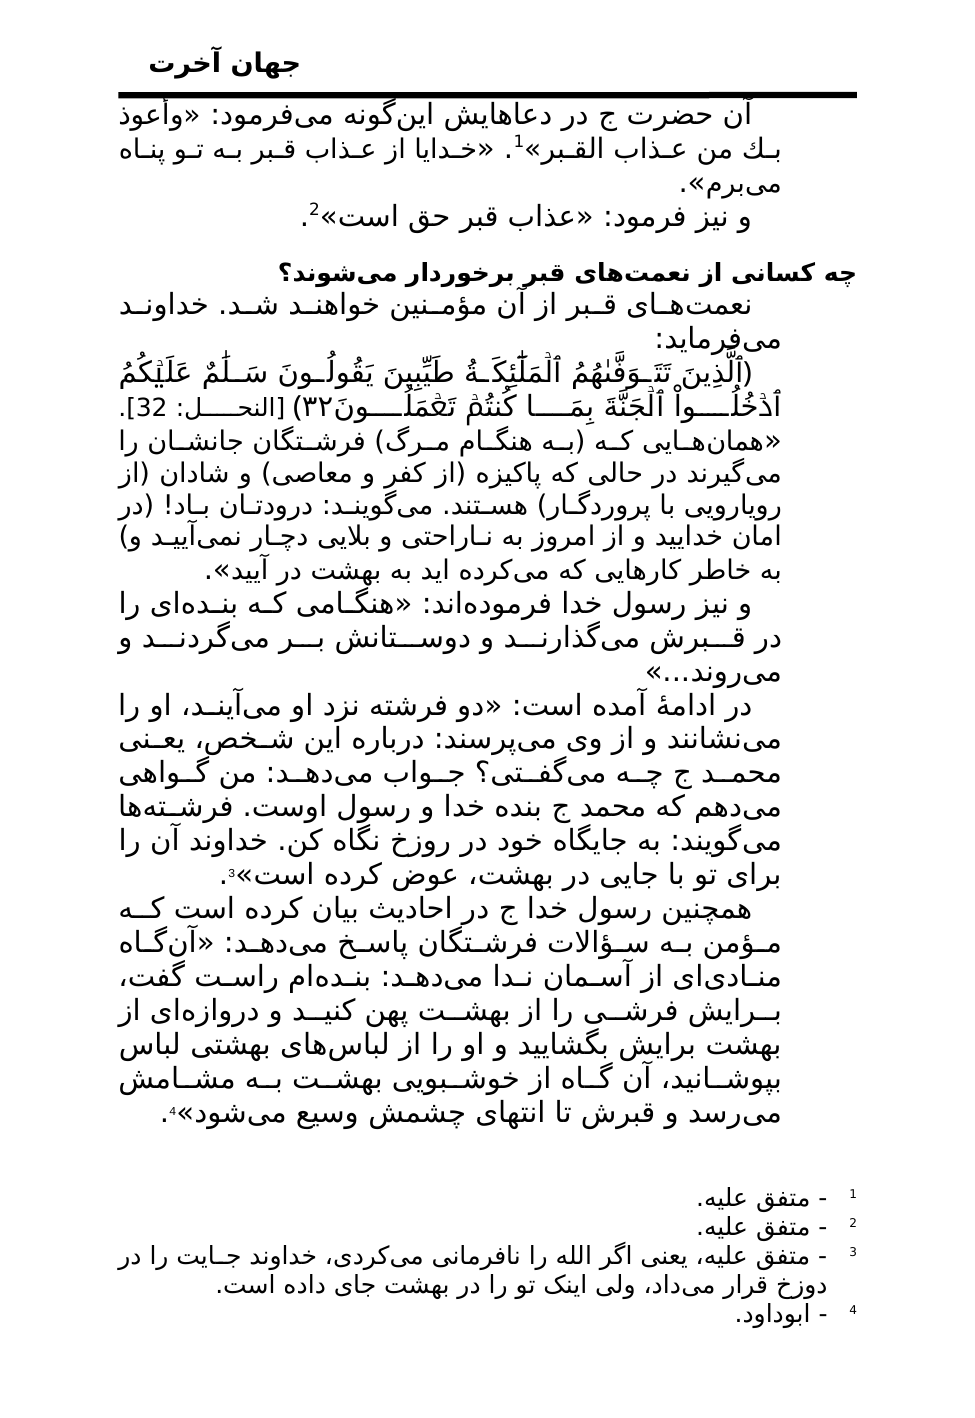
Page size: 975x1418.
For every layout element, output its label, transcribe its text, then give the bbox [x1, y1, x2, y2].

text چه کسانی از نعمت‌های قبر برخوردار می‌شوند؟ [118, 258, 857, 288]
text و نیز رسول خدا فرموده‌اند: «هنگامی که بنده‌ای را در قبرش می‌گذارند و دوستانش بر می‌گردند و می‌روند...» [118, 586, 782, 688]
text ﴿ٱلَّذِينَ تَتَوَفَّىٰهُمُ ٱلۡمَلَٰٓئِكَةُ طَيِّبِينَ يَقُولُونَ سَلَٰمٌ عَلَيۡكُمُ ٱدۡخُلُواْ ٱلۡجَنَّةَ بِمَا كُنتُمۡ تَعۡمَلُونَ٣٢﴾ [النحل: 32]. «همان‌هایی که (به هنگام مرگ) فرشتگان جانشان را می‌گیرند در حالی که پاکیزه (از کفر و معاصی) و شادان (از رویارویی با پروردگار) هستند. می‌گویند: درودتان باد! (در امان خدایید و از امروز به ناراحتی و بلایی دچار نمی‌آیید و) به خاطر کارهایی که می‌کرده اید به بهشت در آیید». [118, 356, 782, 586]
text نعمت‌های قبر از آن مؤمنین خواهند شد. خداوند می‌فرماید: [118, 288, 782, 356]
text در ادامۀ آمده است: «دو فرشته نزد او می‌آیند، او را می‌نشانند و از وی می‌پرسند: درباره این شخص، یعنی محمد ج چه می‌گفتی؟ جواب می‌دهد: من گواهی می‌دهم که محمد ج بنده خدا و رسول اوست. فرشته‌ها می‌گویند: به جایگاه خود در روزخ نگاه کن. خداوند آن را برای تو با جایی در بهشت، عوض کرده است». [118, 688, 782, 892]
text آن حضرت ج در دعاهایش این‌گونه می‌فرمود: «وأعوذ بك من عذاب القبر». «خدایا از عذاب قبر به تو پناه می‌برم». [118, 98, 782, 199]
text همچنین رسول خدا ج در احادیث بیان کرده است که مؤمن به سؤالات فرشتگان پاسخ می‌دهد: «آن‌گاه منادی‌ای از آسمان ندا می‌دهد: بنده‌ام راست گفت، برایش فرشی را از بهشت پهن کنید و دروازه‌ای از بهشت برایش بگشایید و او را از لباس‌های بهشتی لباس بپوشانید، آن گاه از خوشبویی بهشت به مشامش می‌رسد و قبرش تا انتهای چشمش وسیع می‌شود». [118, 892, 782, 1129]
text و نیز فرمود: «عذاب قبر حق است». [118, 199, 782, 233]
